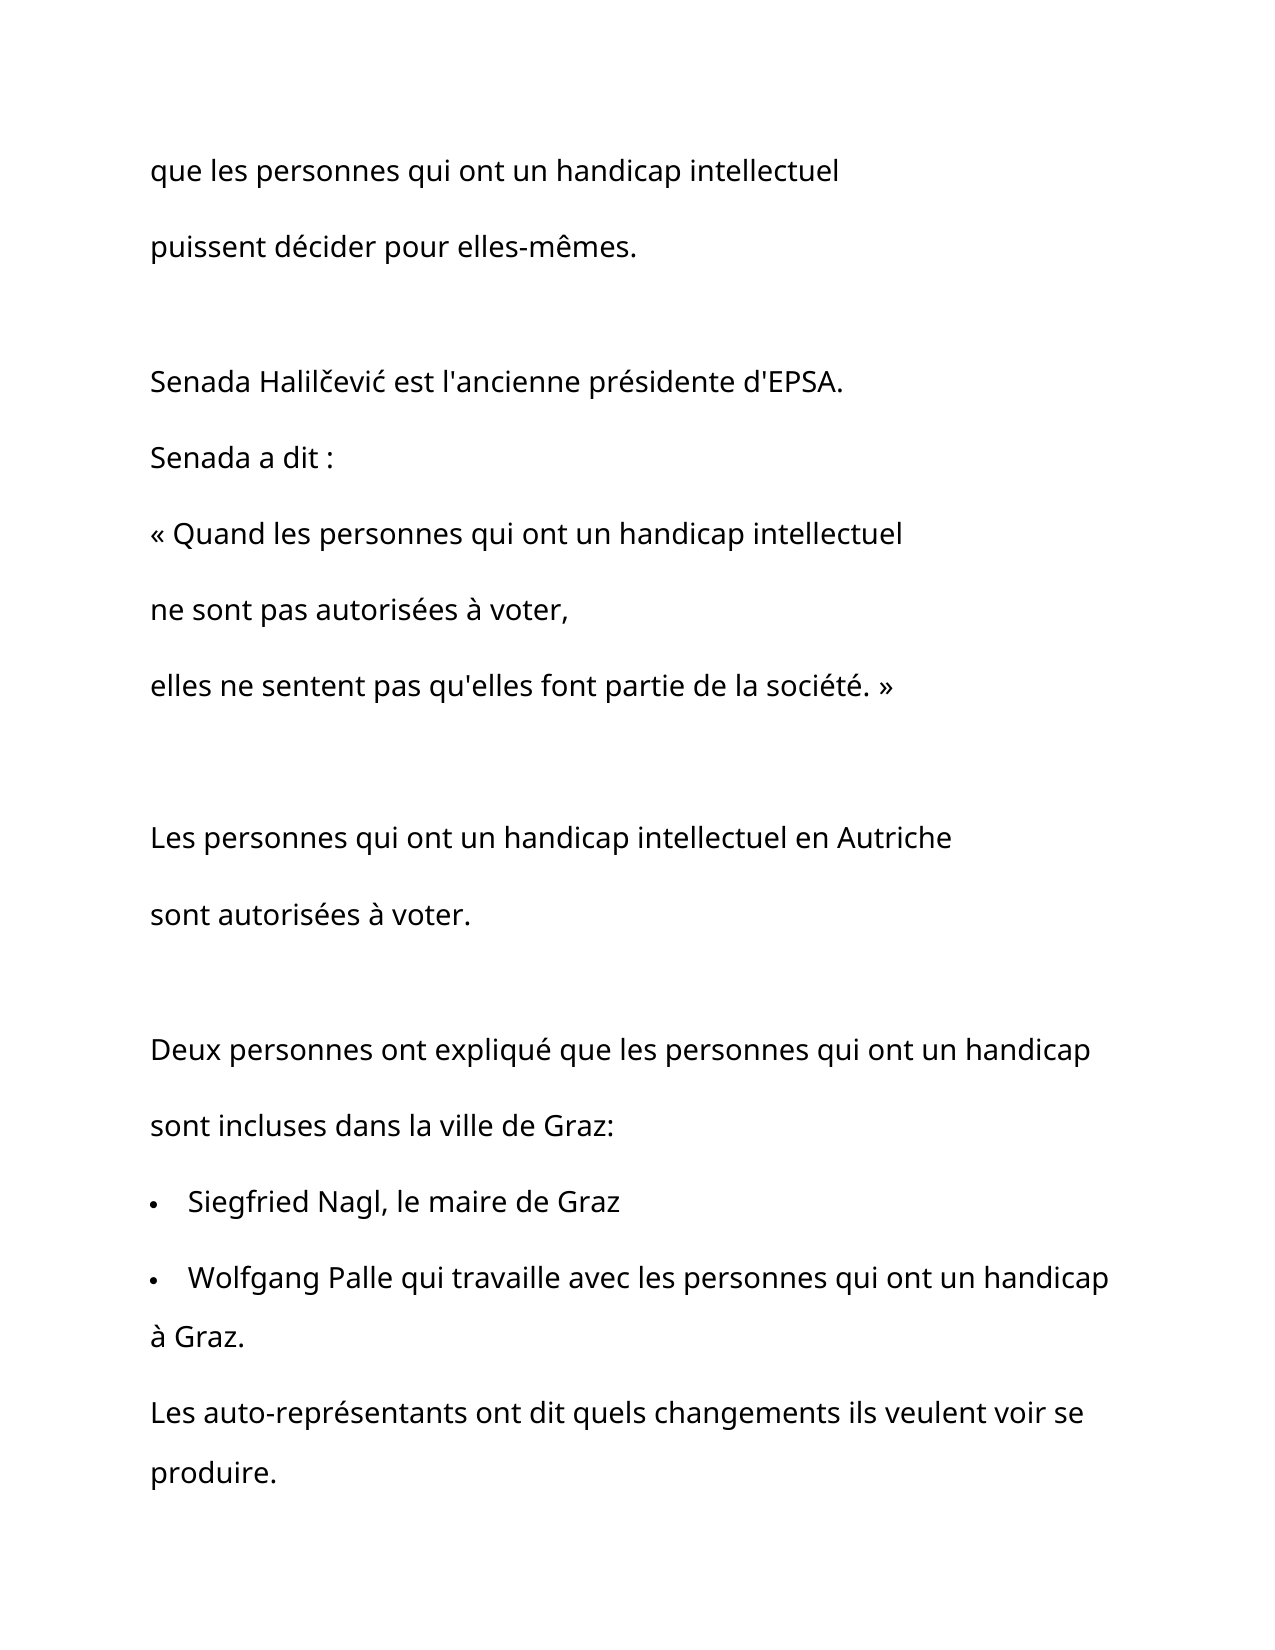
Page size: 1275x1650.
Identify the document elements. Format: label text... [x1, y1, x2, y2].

text ne sont pas autorisées à voter, [150, 589, 1125, 629]
text puissent décider pour elles-mêmes. [150, 226, 1125, 266]
text Les auto-représentants ont dit quels changements ils veulent voir se produire. [150, 1393, 1125, 1492]
text Deux personnes ont expliqué que les personnes qui ont un handicap [150, 1029, 1125, 1068]
text sont incluses dans la ville de Graz: [150, 1105, 1125, 1144]
text Senada a dit : [150, 437, 1125, 477]
text que les personnes qui ont un handicap intellectuel [150, 150, 1125, 190]
text Les personnes qui ont un handicap intellectuel en Autriche [150, 818, 1125, 857]
text  Siegfried Nagl, le maire de Graz [150, 1181, 1125, 1221]
text « Quand les personnes qui ont un handicap intellectuel [150, 513, 1125, 553]
text sont autorisées à voter. [150, 894, 1125, 934]
text elles ne sentent pas qu'elles font partie de la société. » [150, 666, 1125, 705]
text  Wolfgang Palle qui travaille avec les personnes qui ont un handicap à Graz. [150, 1257, 1125, 1356]
text Senada Halilčević est l'ancienne présidente d'EPSA. [150, 361, 1125, 401]
